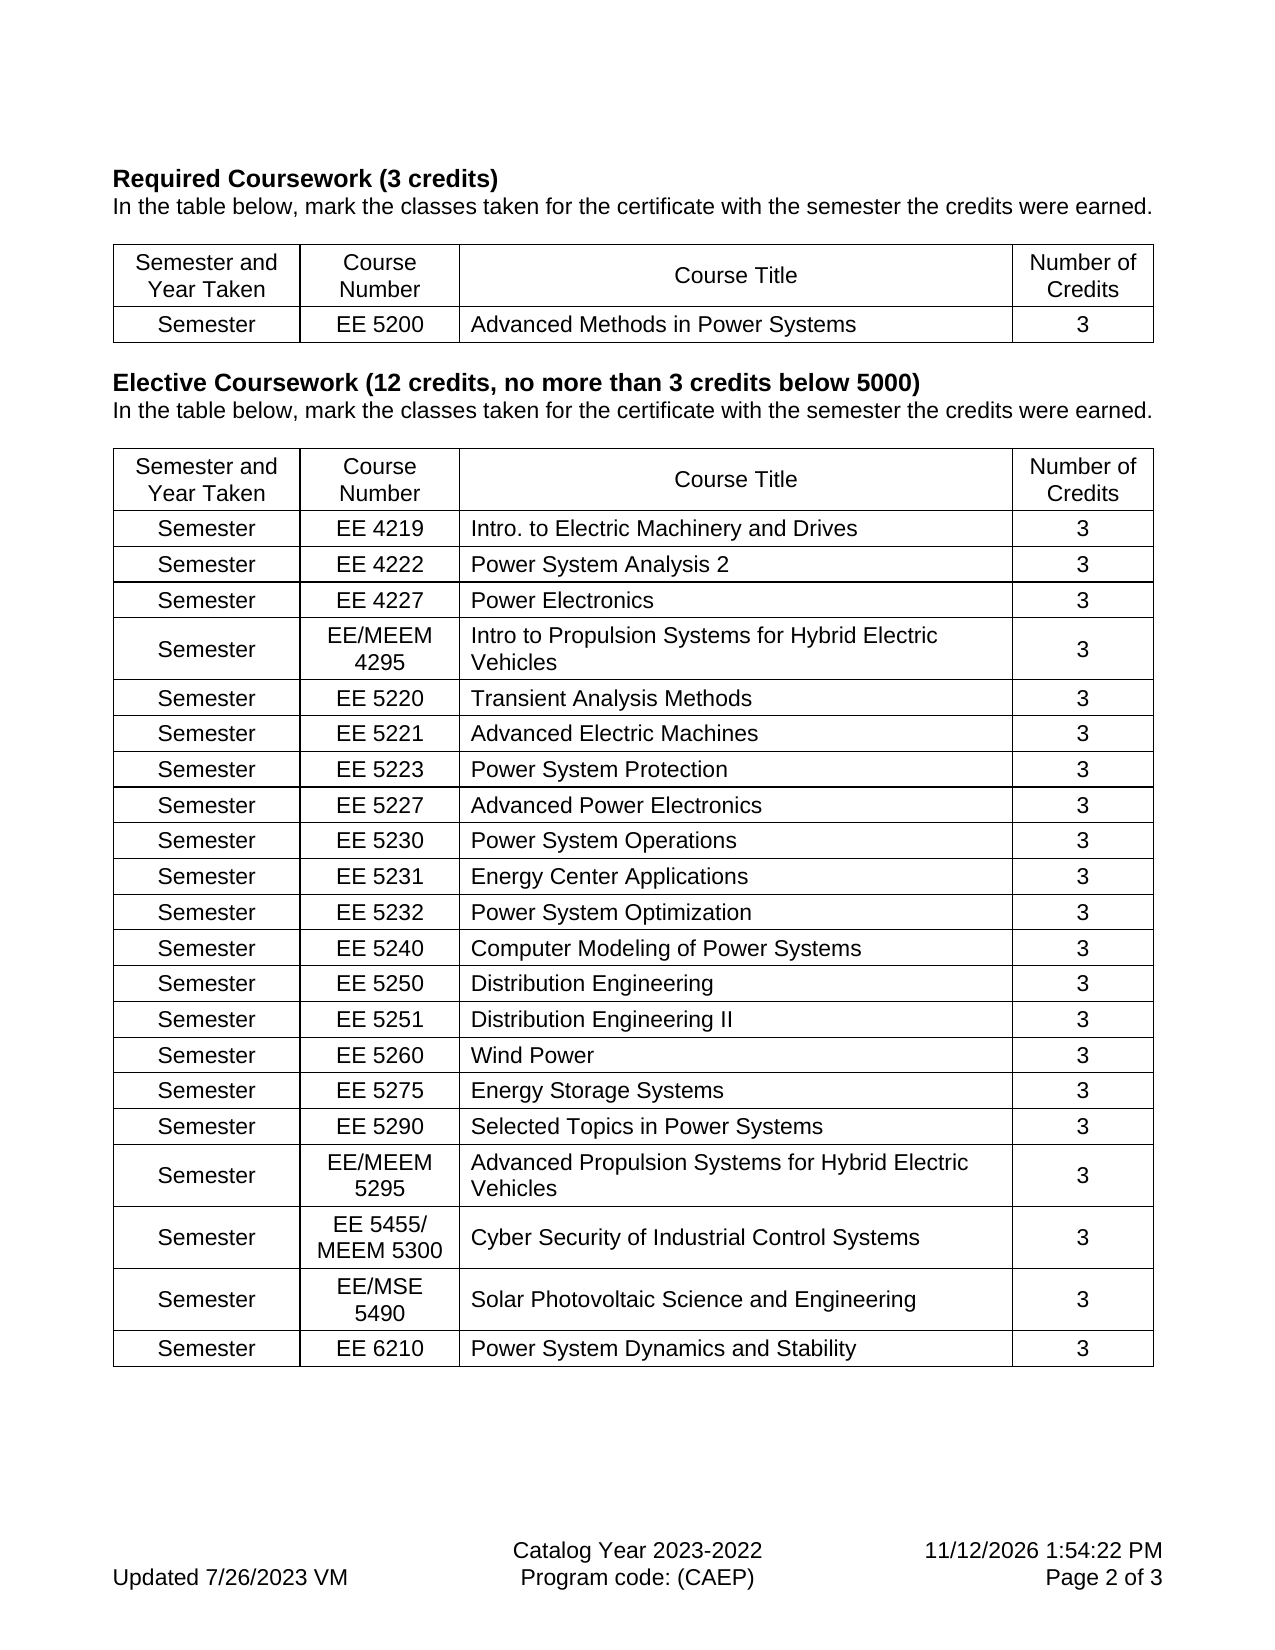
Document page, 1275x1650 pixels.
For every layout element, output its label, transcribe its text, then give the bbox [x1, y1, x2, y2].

table_cell Energy Center Applications [460, 859, 1012, 894]
table_cell EE/MSE 5490 [301, 1269, 459, 1330]
subtitle Required Coursework (3 credits) [112, 164, 1162, 193]
table_cell Power Electronics [460, 583, 1012, 617]
table_cell Solar Photovoltaic Science and Engineering [460, 1269, 1012, 1330]
table_cell 3 [1013, 1038, 1153, 1072]
table_cell Advanced Electric Machines [460, 716, 1012, 751]
table_cell 3 [1013, 583, 1153, 617]
table_cell 3 [1013, 895, 1153, 929]
table_cell Power System Analysis 2 [460, 547, 1012, 581]
table_cell Wind Power [460, 1038, 1012, 1072]
table_cell Intro to Propulsion Systems for Hybrid Electric Vehicles [460, 618, 1012, 679]
table_cell 3 [1013, 752, 1153, 786]
table_header Course Title [460, 245, 1012, 306]
table_cell Computer Modeling of Power Systems [460, 930, 1012, 965]
table_cell 3 [1013, 1269, 1153, 1330]
table_cell 3 [1013, 307, 1153, 342]
table_header Number of Credits [1013, 245, 1153, 306]
table_cell EE 5200 [301, 307, 459, 342]
table_cell EE 5220 [301, 680, 459, 715]
table_header Course Title [460, 449, 1012, 510]
table_cell Advanced Methods in Power Systems [460, 307, 1012, 342]
table_cell 3 [1013, 966, 1153, 1001]
table_cell EE 4222 [301, 547, 459, 581]
table_header Course Number [301, 449, 459, 510]
table_cell 3 [1013, 1207, 1153, 1268]
table_cell 3 [1013, 1109, 1153, 1144]
text In the table below, mark the classes taken for the certificate with the semester the credits were earned. [112, 193, 1162, 219]
table_header Semester and Year Taken [114, 449, 299, 510]
table_cell EE 5455/ MEEM 5300 [301, 1207, 459, 1268]
table_cell EE 4227 [301, 583, 459, 617]
table_cell Power System Protection [460, 752, 1012, 786]
table_cell 3 [1013, 788, 1153, 822]
table_header Number of Credits [1013, 449, 1153, 510]
table_cell EE 5231 [301, 859, 459, 894]
table_cell EE/MEEM 5295 [301, 1145, 459, 1206]
table_cell Selected Topics in Power Systems [460, 1109, 1012, 1144]
table_cell EE 5232 [301, 895, 459, 929]
table_cell EE 5251 [301, 1002, 459, 1037]
table_cell Cyber Security of Industrial Control Systems [460, 1207, 1012, 1268]
table_cell 3 [1013, 1331, 1153, 1366]
table_cell Energy Storage Systems [460, 1073, 1012, 1108]
table_cell 3 [1013, 511, 1153, 546]
table_cell Intro. to Electric Machinery and Drives [460, 511, 1012, 546]
table_header Semester and Year Taken [114, 245, 299, 306]
table_cell EE 5260 [301, 1038, 459, 1072]
table_cell Distribution Engineering [460, 966, 1012, 1001]
table_cell EE 4219 [301, 511, 459, 546]
subtitle Elective Coursework (12 credits, no more than 3 credits below 5000) [112, 368, 1162, 397]
table_cell 3 [1013, 547, 1153, 581]
text In the table below, mark the classes taken for the certificate with the semester the credits were earned. [112, 397, 1162, 423]
table_cell EE 5221 [301, 716, 459, 751]
table_cell 3 [1013, 930, 1153, 965]
table_cell EE/MEEM 4295 [301, 618, 459, 679]
table_cell EE 5275 [301, 1073, 459, 1108]
table_cell EE 5230 [301, 823, 459, 858]
table_cell Power System Operations [460, 823, 1012, 858]
table_cell Advanced Propulsion Systems for Hybrid Electric Vehicles [460, 1145, 1012, 1206]
table_cell 3 [1013, 1002, 1153, 1037]
table_cell 3 [1013, 859, 1153, 894]
table_cell Power System Dynamics and Stability [460, 1331, 1012, 1366]
table_cell EE 6210 [301, 1331, 459, 1366]
table_cell 3 [1013, 716, 1153, 751]
table_header Course Number [301, 245, 459, 306]
table_cell EE 5223 [301, 752, 459, 786]
table_cell Transient Analysis Methods [460, 680, 1012, 715]
table_cell 3 [1013, 1073, 1153, 1108]
table_cell 3 [1013, 680, 1153, 715]
table_cell 3 [1013, 823, 1153, 858]
table_cell 3 [1013, 1145, 1153, 1206]
table_cell EE 5250 [301, 966, 459, 1001]
table_cell EE 5290 [301, 1109, 459, 1144]
table_cell Distribution Engineering II [460, 1002, 1012, 1037]
table_cell EE 5240 [301, 930, 459, 965]
table_cell Advanced Power Electronics [460, 788, 1012, 822]
table_cell 3 [1013, 618, 1153, 679]
table_cell Power System Optimization [460, 895, 1012, 929]
table_cell EE 5227 [301, 788, 459, 822]
